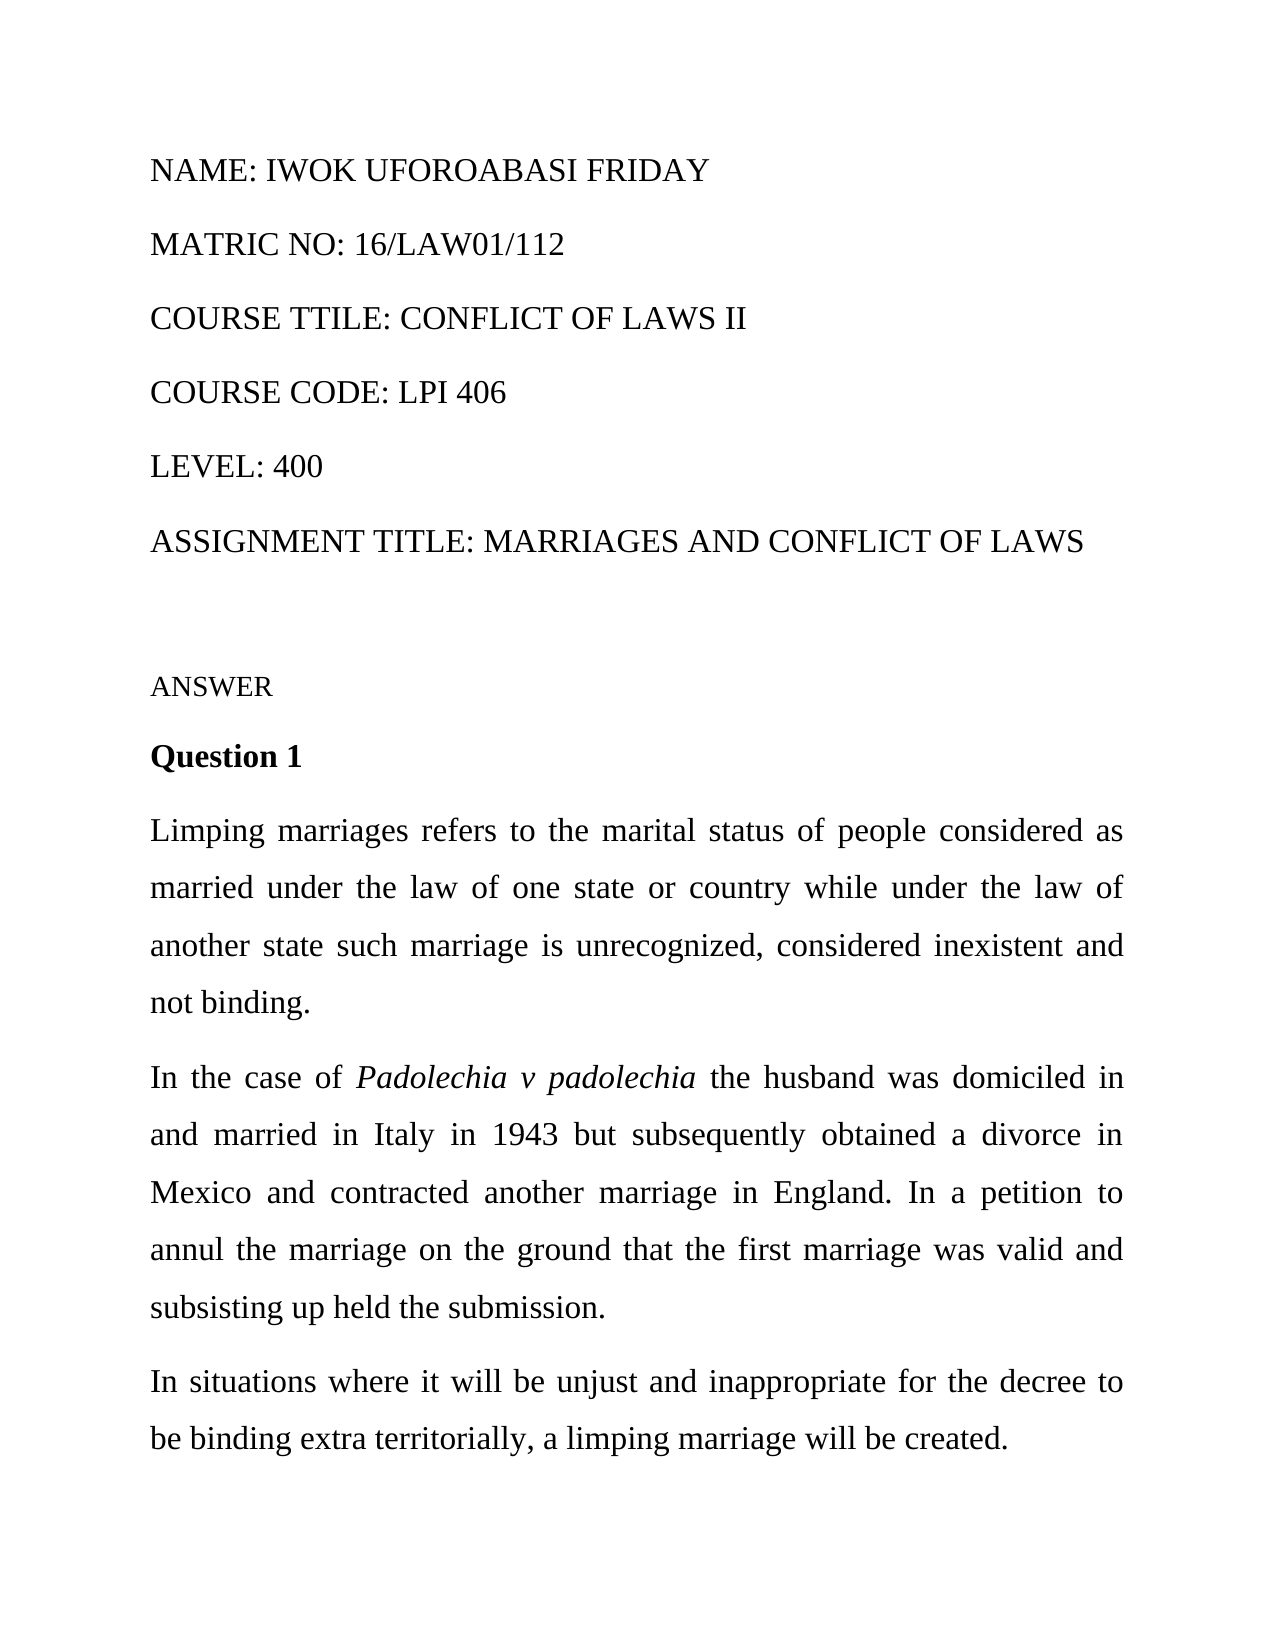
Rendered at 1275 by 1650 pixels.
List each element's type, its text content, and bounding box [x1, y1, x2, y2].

text LEVEL: 400 [150, 447, 1125, 485]
text ANSWER [150, 669, 1125, 703]
text Question 1 [150, 736, 1125, 774]
text Limping marriages refers to the marital status of people considered as married under the law of one state or country while under the law of another state such marriage is unrecognized, considered inexistent and not binding. [150, 810, 1125, 1021]
text MATRIC NO: 16/LAW01/112 [150, 224, 1125, 262]
text ASSIGNMENT TITLE: MARRIAGES AND CONFLICT OF LAWS [150, 521, 1125, 559]
text NAME: IWOK UFOROABASI FRIDAY [150, 150, 1125, 188]
text In situations where it will be unjust and inappropriate for the decree to be binding extra territorially, a limping marriage will be created. [150, 1361, 1125, 1457]
text In the case of Padolechia v padolechia the husband was domiciled in and married in Italy in 1943 but subsequently obtained a divorce in Mexico and contracted another marriage in England. In a petition to annul the marriage on the ground that the first marriage was valid and subsisting up held the submission. [150, 1057, 1125, 1325]
text COURSE TTILE: CONFLICT OF LAWS II [150, 298, 1125, 337]
text COURSE CODE: LPI 406 [150, 372, 1125, 411]
